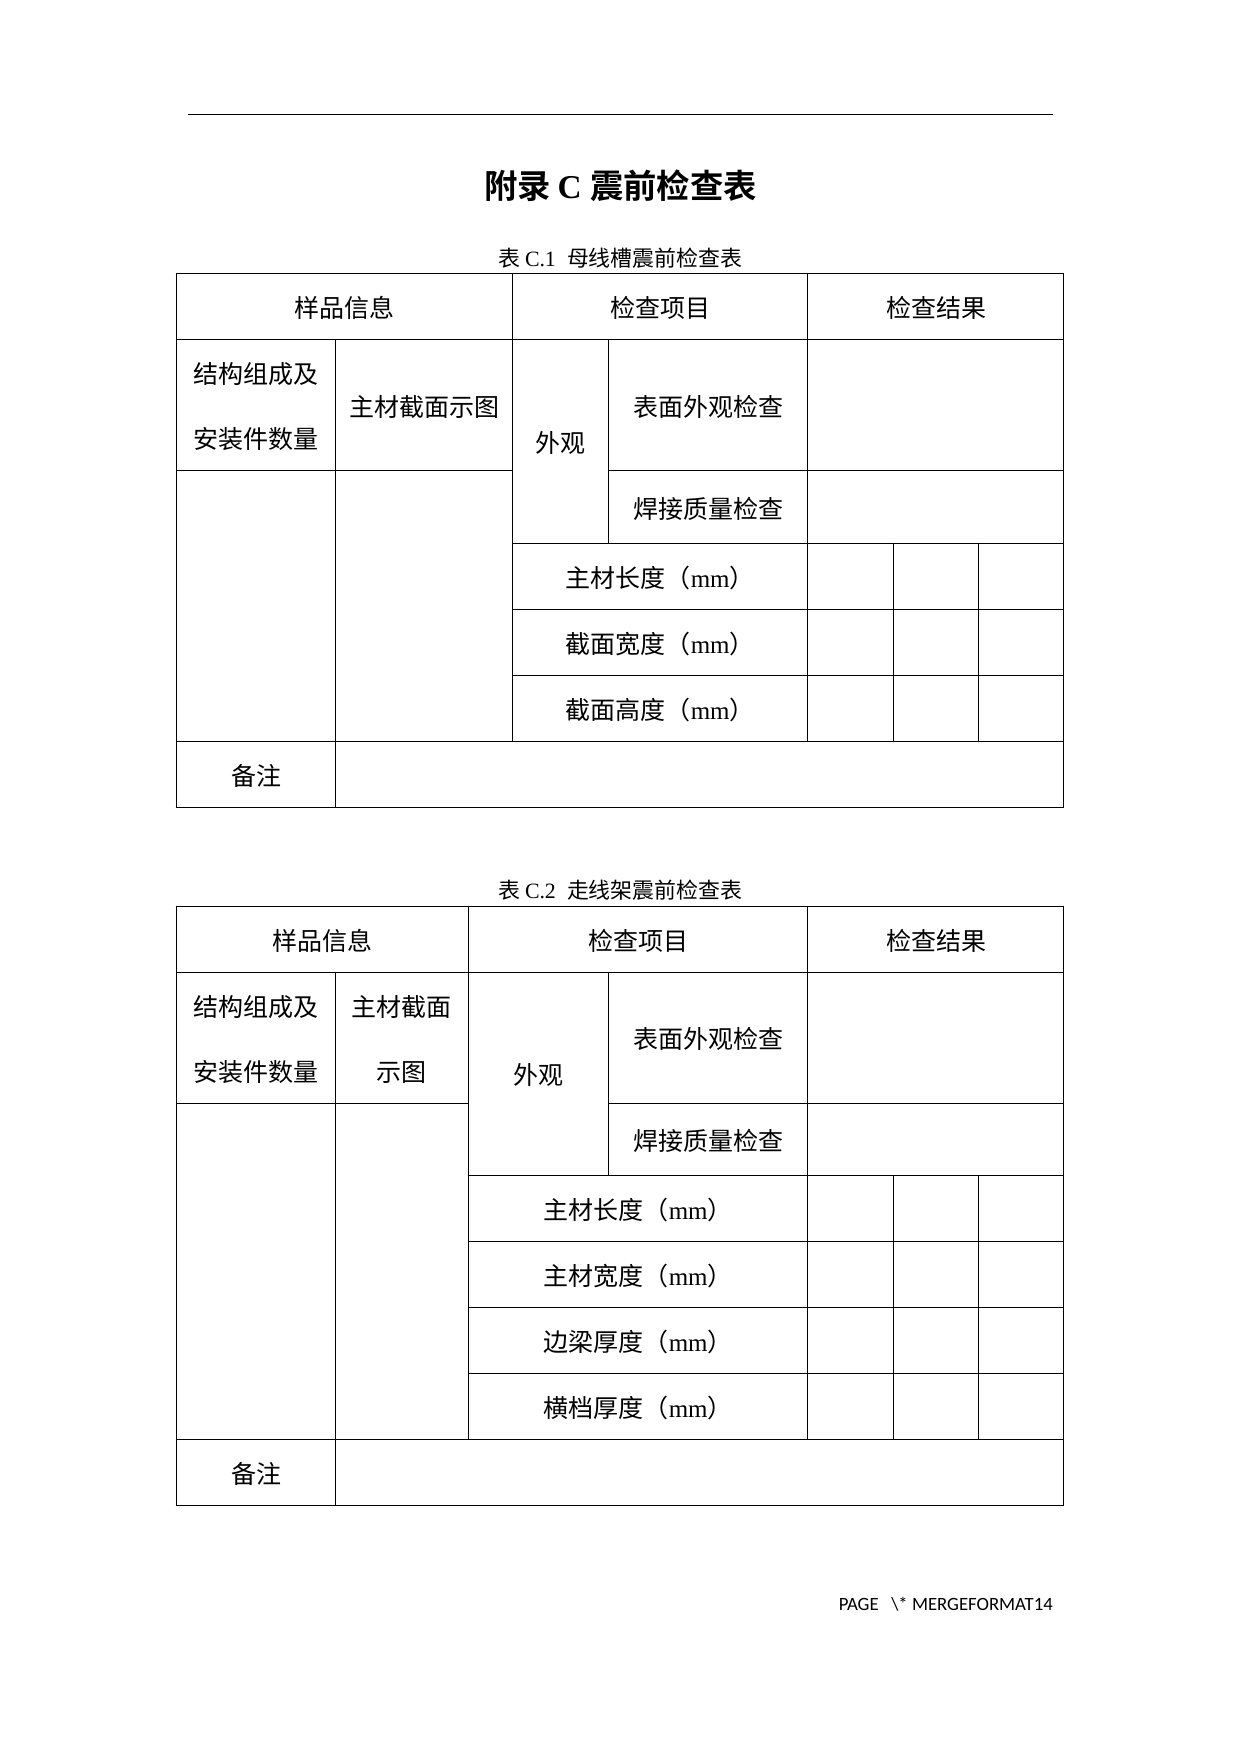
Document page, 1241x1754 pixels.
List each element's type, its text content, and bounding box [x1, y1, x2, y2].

table_cell [894, 544, 978, 609]
table_cell 外观 [469, 973, 608, 1175]
table_cell 备注 [177, 1440, 335, 1505]
table_cell 焊接质量检查 [609, 1104, 807, 1175]
table_cell [177, 471, 335, 741]
table_cell [808, 544, 893, 609]
table_cell [808, 973, 1063, 1103]
table_cell 横档厚度（mm） [469, 1374, 807, 1439]
table_cell 主材宽度（mm） [469, 1242, 807, 1307]
table_cell 结构组成及安装件数量 [177, 340, 335, 470]
table_cell 边梁厚度（mm） [469, 1308, 807, 1373]
table_cell [979, 544, 1063, 609]
table_header 检查项目 [513, 274, 807, 339]
table_header 检查结果 [808, 907, 1063, 972]
table_cell [894, 676, 978, 741]
table_header 样品信息 [177, 907, 468, 972]
table_cell [979, 676, 1063, 741]
table_cell 焊接质量检查 [609, 471, 807, 543]
text 表C.1 母线槽震前检查表 [187, 241, 1053, 273]
table_cell [808, 1242, 893, 1307]
table_cell [336, 471, 512, 741]
table_header 检查项目 [469, 907, 807, 972]
table_cell [894, 1242, 978, 1307]
table_cell [894, 1374, 978, 1439]
subtitle 附录C 震前检查表 [187, 152, 1053, 217]
table_cell [808, 610, 893, 675]
table_cell 主材截面示图 [336, 973, 468, 1103]
table_cell 表面外观检查 [609, 973, 807, 1103]
table_cell 主材长度（mm） [513, 544, 807, 609]
table_cell 截面宽度（mm） [513, 610, 807, 675]
table_cell [979, 1308, 1063, 1373]
table_header 样品信息 [177, 274, 512, 339]
table_cell 表面外观检查 [609, 340, 807, 470]
table_cell [894, 610, 978, 675]
table_cell [979, 610, 1063, 675]
table_cell 结构组成及安装件数量 [177, 973, 335, 1103]
table_cell [808, 340, 1063, 470]
table_cell 主材截面示图 [336, 340, 512, 470]
table_cell 主材长度（mm） [469, 1176, 807, 1241]
table_header 检查结果 [808, 274, 1063, 339]
table_cell [336, 1104, 468, 1439]
table_cell [808, 1104, 1063, 1175]
table_cell [808, 1374, 893, 1439]
table_cell 备注 [177, 742, 335, 807]
table_cell [979, 1176, 1063, 1241]
table_cell [808, 471, 1063, 543]
table_cell 截面高度（mm） [513, 676, 807, 741]
table_cell 外观 [513, 340, 608, 543]
table_cell [894, 1176, 978, 1241]
table_cell [894, 1308, 978, 1373]
table_cell [808, 1308, 893, 1373]
table_cell [336, 1440, 1063, 1505]
table_cell [979, 1242, 1063, 1307]
table_cell [336, 742, 1063, 807]
table_cell [808, 676, 893, 741]
text 表C.2 走线架震前检查表 [187, 873, 1053, 906]
table_cell [177, 1104, 335, 1439]
table_cell [808, 1176, 893, 1241]
table_cell [979, 1374, 1063, 1439]
